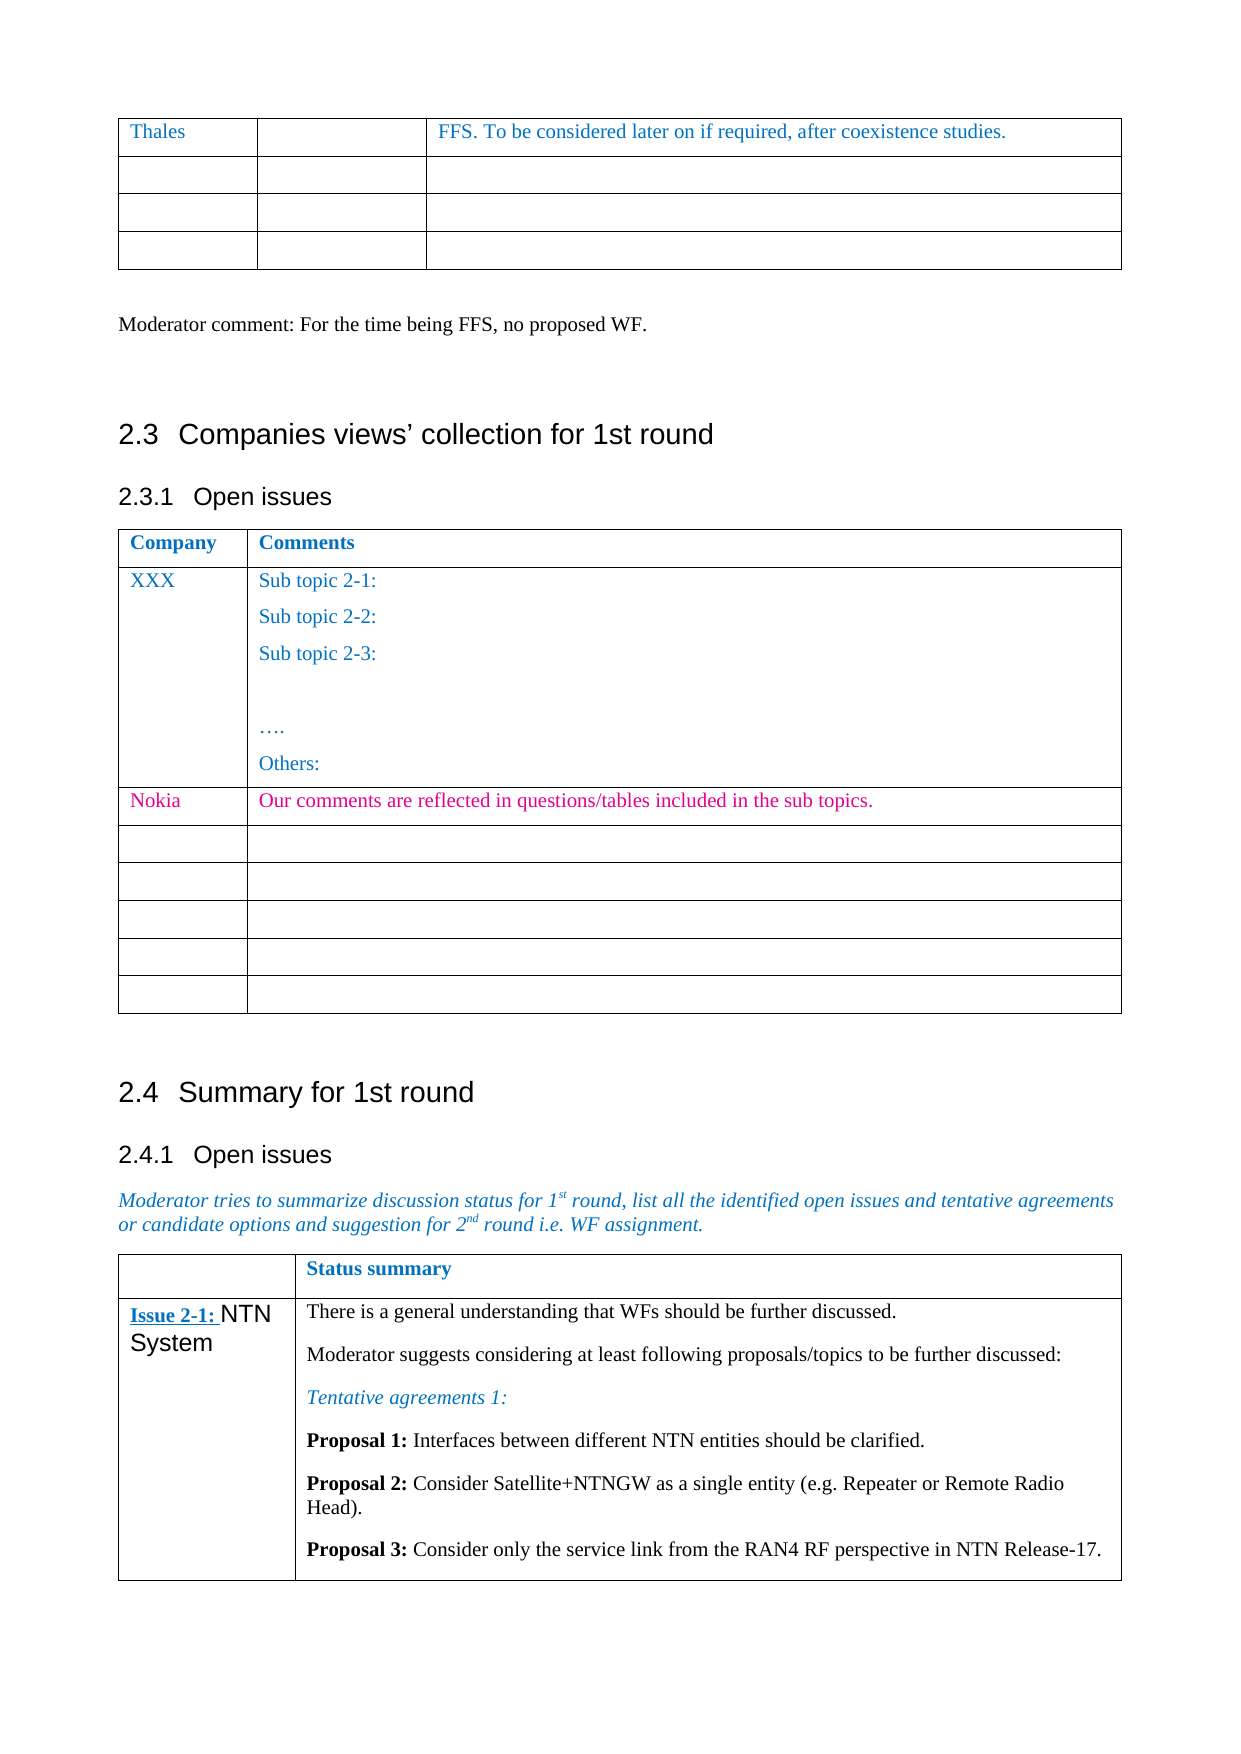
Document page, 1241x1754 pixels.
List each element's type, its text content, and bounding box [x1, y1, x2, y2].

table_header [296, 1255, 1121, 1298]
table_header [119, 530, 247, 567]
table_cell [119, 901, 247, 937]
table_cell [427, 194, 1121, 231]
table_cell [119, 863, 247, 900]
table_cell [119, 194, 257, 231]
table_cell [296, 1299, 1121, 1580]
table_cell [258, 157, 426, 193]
subtitle Companies views’ collection for 1st round [118, 417, 1122, 450]
text Moderator tries to summarize discussion status for 1st round, list all the identified open issues and tentative agreements or candidate options and suggestion for 2nd round i.e. WF assignment. [118, 1187, 1122, 1236]
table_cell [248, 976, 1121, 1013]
subtitle Summary for 1st round [118, 1075, 1122, 1109]
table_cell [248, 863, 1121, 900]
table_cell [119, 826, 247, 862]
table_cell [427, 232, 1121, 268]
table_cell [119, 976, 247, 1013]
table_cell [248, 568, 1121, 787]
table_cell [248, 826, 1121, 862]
subtitle Open issues [118, 481, 1122, 510]
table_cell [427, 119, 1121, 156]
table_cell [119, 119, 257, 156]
subtitle Open issues [118, 1140, 1122, 1169]
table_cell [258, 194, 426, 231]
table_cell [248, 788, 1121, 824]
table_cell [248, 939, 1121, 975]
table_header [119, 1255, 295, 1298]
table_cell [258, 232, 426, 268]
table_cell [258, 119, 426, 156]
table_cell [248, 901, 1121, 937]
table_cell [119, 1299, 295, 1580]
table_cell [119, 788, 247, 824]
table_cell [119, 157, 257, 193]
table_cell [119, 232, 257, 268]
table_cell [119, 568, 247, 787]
text Moderator comment: For the time being FFS, no proposed WF. [118, 312, 1122, 336]
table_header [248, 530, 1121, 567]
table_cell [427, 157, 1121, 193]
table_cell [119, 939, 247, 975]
